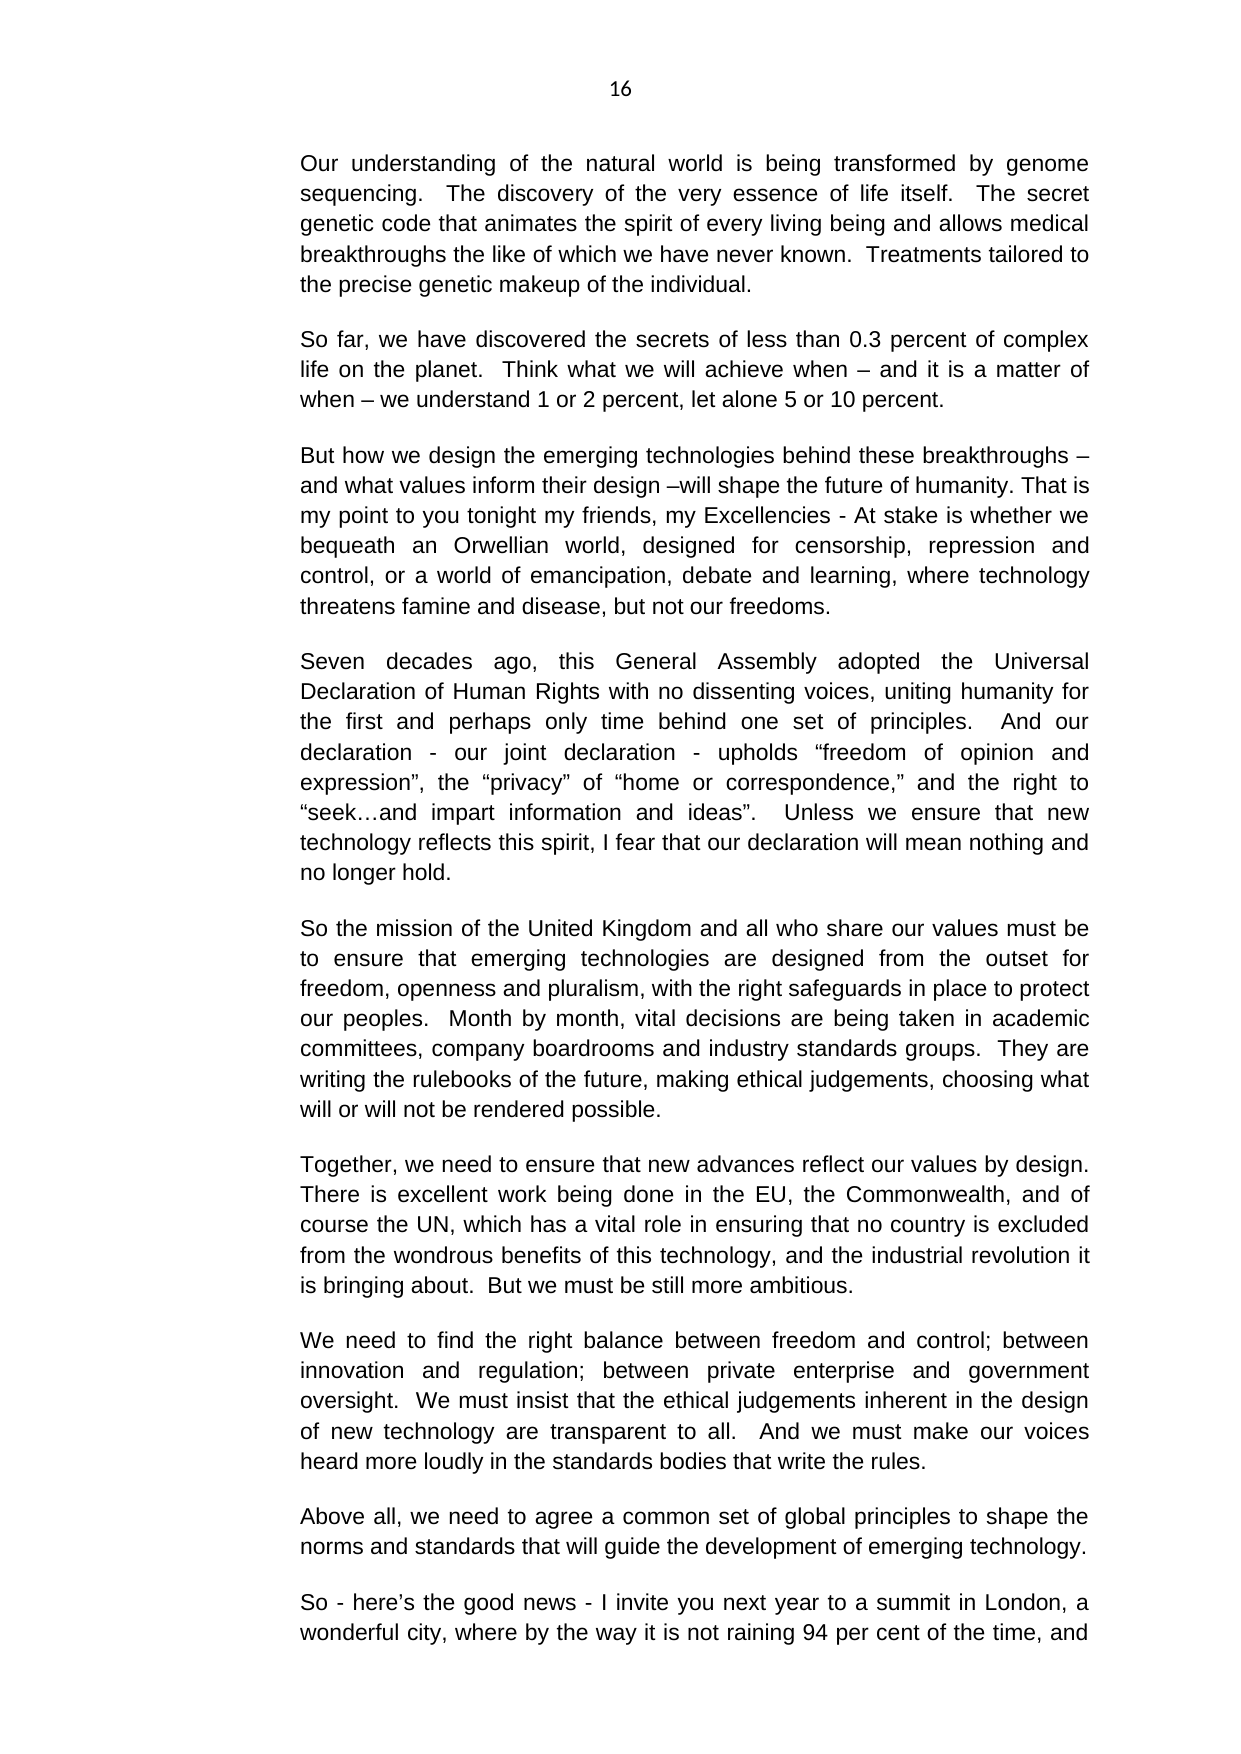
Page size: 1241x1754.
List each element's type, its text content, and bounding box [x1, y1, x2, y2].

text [300, 1588, 1090, 1645]
text Seven decades ago, this General Assembly adopted the Universal Declaration of Human Rights with no dissenting voices, uniting humanity for the first and perhaps only time behind one set of principles. And our declaration - our joint declaration - upholds “freedom of opinion and expression”, the “privacy” of “home or correspondence,” and the right to “seek…and impart information and ideas”. Unless we ensure that new technology reflects this spirit, I fear that our declaration will mean nothing and no longer hold. [300, 648, 1090, 886]
text But how we design the emerging technologies behind these breakthroughs – and what values inform their design –will shape the future of humanity. That is my point to you tonight my friends, my Excellencies - At stake is whether we bequeath an Orwellian world, designed for censorship, repression and control, or a world of emancipation, debate and learning, where technology threatens famine and disease, but not our freedoms. [300, 442, 1090, 619]
text So far, we have discovered the secrets of less than 0.3 percent of complex life on the planet. Think what we will achieve when – and it is a matter of when – we understand 1 or 2 percent, let alone 5 or 10 percent. [300, 326, 1090, 413]
text Our understanding of the natural world is being transformed by genome sequencing. The discovery of the very essence of life itself. The secret genetic code that animates the spirit of every living being and allows medical breakthroughs the like of which we have never known. Treatments tailored to the precise genetic makeup of the individual. [300, 150, 1090, 297]
text Above all, we need to agree a common set of global principles to shape the norms and standards that will guide the development of emerging technology. [300, 1503, 1090, 1560]
text Together, we need to ensure that new advances reflect our values by design. There is excellent work being done in the EU, the Commonwealth, and of course the UN, which has a vital role in ensuring that no country is excluded from the wondrous benefits of this technology, and the industrial revolution it is bringing about. But we must be still more ambitious. [300, 1151, 1090, 1298]
text We need to find the right balance between freedom and control; between innovation and regulation; between private enterprise and government oversight. We must insist that the ethical judgements inherent in the design of new technology are transparent to all. And we must make our voices heard more loudly in the standards bodies that write the rules. [300, 1327, 1090, 1474]
text So the mission of the United Kingdom and all who share our values must be to ensure that emerging technologies are designed from the outset for freedom, openness and pluralism, with the right safeguards in place to protect our peoples. Month by month, vital decisions are being taken in academic committees, company boardrooms and industry standards groups. They are writing the rulebooks of the future, making ethical judgements, choosing what will or will not be rendered possible. [300, 914, 1090, 1122]
